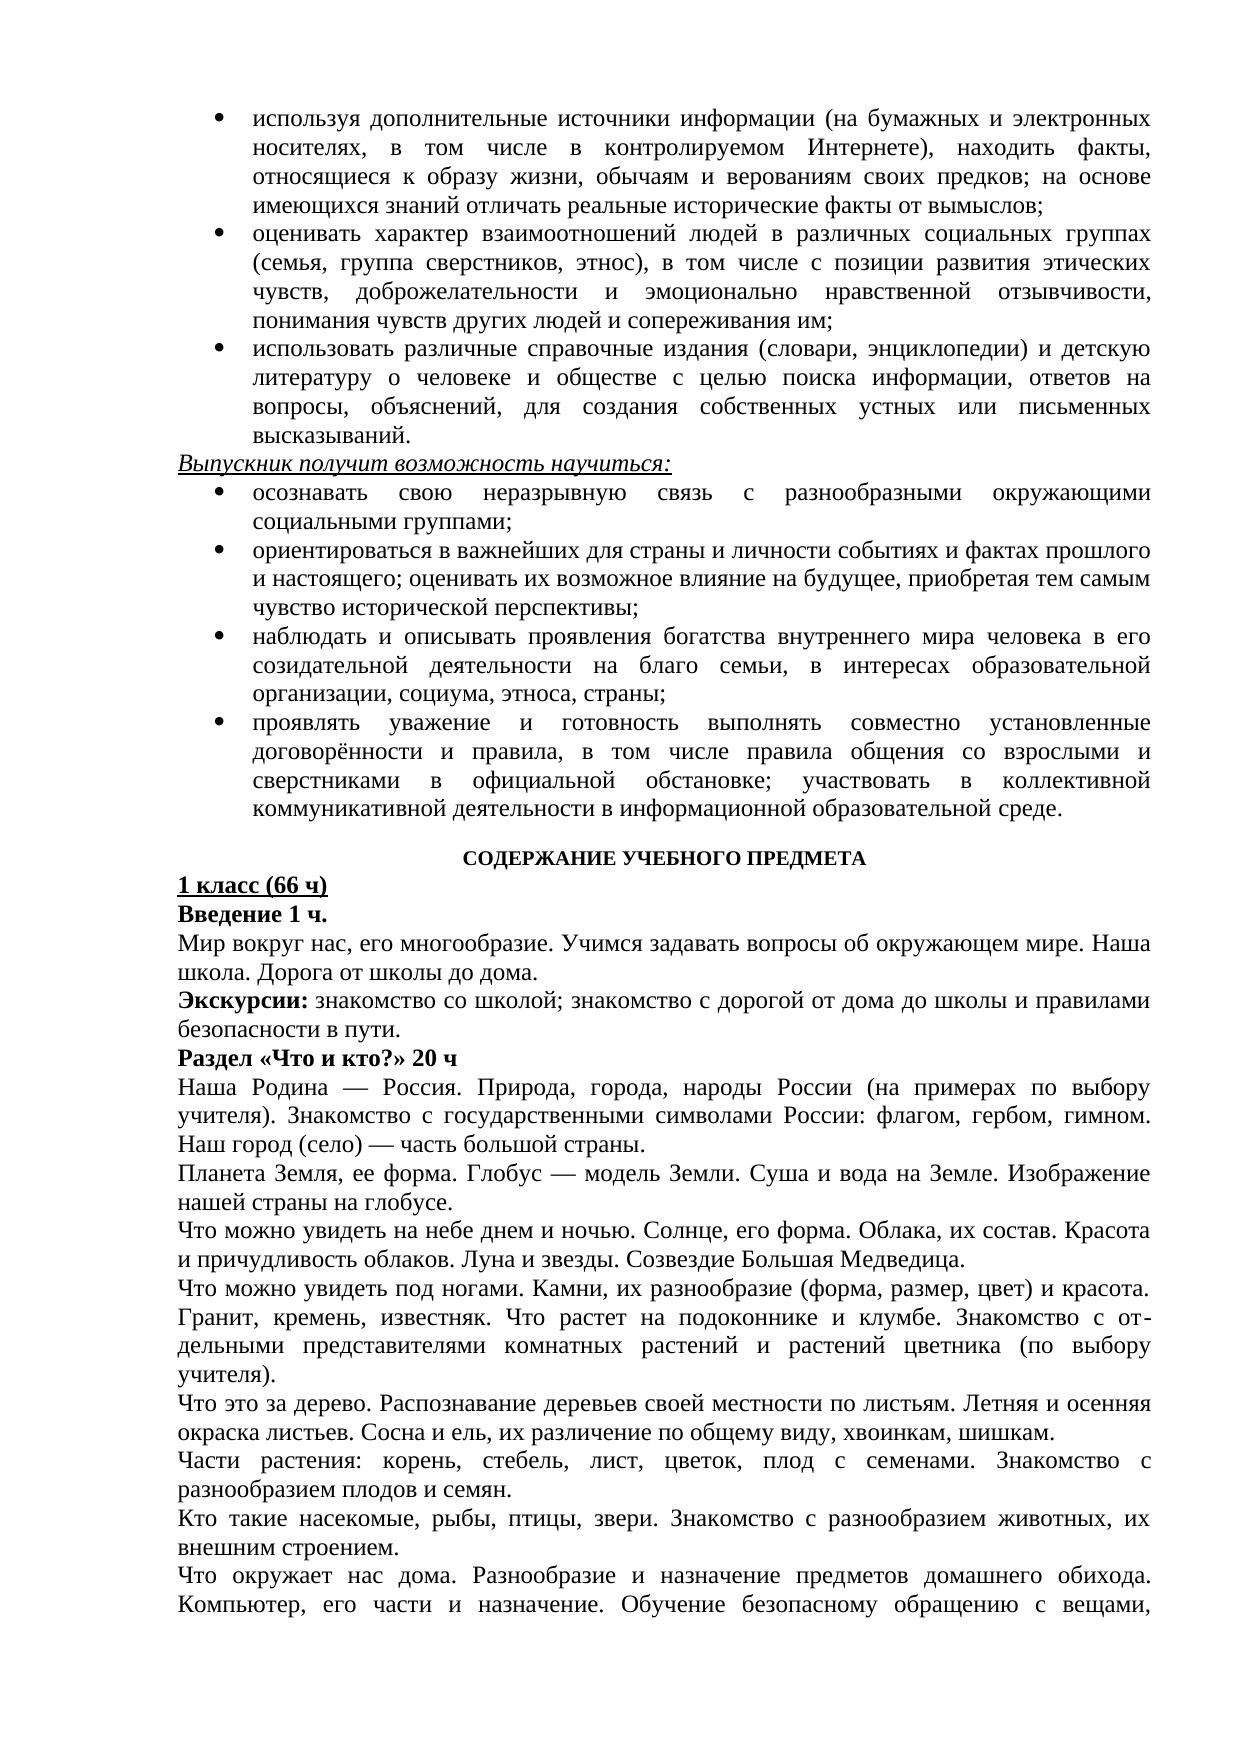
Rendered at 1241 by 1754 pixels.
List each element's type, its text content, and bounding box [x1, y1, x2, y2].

list осознавать свою неразрывную связь с разнообразными окружающими социальными группами; [215, 477, 1152, 535]
list используя дополнительные источники информации (на бумажных и электронных носителях, в том числе в контролируемом Интернете), находить факты, относящиеся к образу жизни, обычаям и верованиям своих предков; на основе имеющихся знаний отличать реальные исторические факты от вымыслов; [215, 103, 1152, 218]
text Введение 1 ч. [177, 899, 1152, 928]
text Что можно увидеть на небе днем и ночью. Солнце, его форма. Облака, их состав. Красота и причудливость облаков. Луна и звезды. Созвездие Большая Медведица. [177, 1215, 1152, 1273]
text Экскурсии: знакомство со школой; знакомство с дорогой от дома до школы и правилами безопасности в пути. [177, 985, 1152, 1043]
text Мир вокруг нас, его многообразие. Учимся задавать вопросы об окружающем мире. Наша школа. Дорога от школы до дома. [177, 928, 1152, 985]
text Раздел «Что и кто?» 20 ч [177, 1043, 1152, 1072]
text Что можно увидеть под ногами. Камни, их разнообразие (форма, размер, цвет) и красота. Гранит, кремень, известняк. Что растет на подоконнике и клумбе. Знакомство с отдельными представителями комнатных растений и растений цветника (по выбору учителя). [177, 1273, 1152, 1388]
text Выпускник получит возможность научиться: [177, 448, 1152, 477]
list проявлять уважение и готовность выполнять совместно установленные договорённости и правила, в том числе правила общения со взрослыми и сверстниками в официальной обстановке; участвовать в коллективной коммуникативной деятельности в информационной образовательной среде. [215, 707, 1152, 822]
text Планета Земля, ее форма. Глобус — модель Земли. Суша и вода на Земле. Изображение нашей страны на глобусе. [177, 1158, 1152, 1215]
text Кто такие насекомые, рыбы, птицы, звери. Знакомство с разнообразием животных, их внешним строением. [177, 1503, 1152, 1560]
text Наша Родина — Россия. Природа, города, народы России (на примерах по выбору учителя). Знакомство с государственными символами России: флагом, гербом, гимном. Наш город (село) — часть большой страны. [177, 1072, 1152, 1158]
text 1 класс (66 ч) [177, 870, 1152, 899]
list ориентироваться в важнейших для страны и личности событиях и фактах прошлого и настоящего; оценивать их возможное влияние на будущее, приобретая тем самым чувство исторической перспективы; [215, 535, 1152, 621]
text СОДЕРЖАНИЕ УЧЕБНОГО ПРЕДМЕТА [177, 846, 1152, 870]
list использовать различные справочные издания (словари, энциклопедии) и детскую литературу о человеке и обществе с целью поиска информации, ответов на вопросы, объяснений, для создания собственных устных или письменных высказываний. [215, 333, 1152, 448]
text Что это за дерево. Распознавание деревьев своей местности по листьям. Летняя и осенняя окраска листьев. Сосна и ель, их различение по общему виду, хвоинкам, шишкам. [177, 1388, 1152, 1445]
list наблюдать и описывать проявления богатства внутреннего мира человека в его созидательной деятельности на благо семьи, в интересах образовательной организации, социума, этноса, страны; [215, 621, 1152, 707]
list оценивать характер взаимоотношений людей в различных социальных группах (семья, группа сверстников, этнос), в том числе с позиции развития этических чувств, доброжелательности и эмоционально нравственной отзывчивости, понимания чувств других людей и сопереживания им; [215, 218, 1152, 333]
text Части растения: корень, стебель, лист, цветок, плод с семенами. Знакомство с разнообразием плодов и семян. [177, 1445, 1152, 1503]
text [177, 1560, 1152, 1618]
